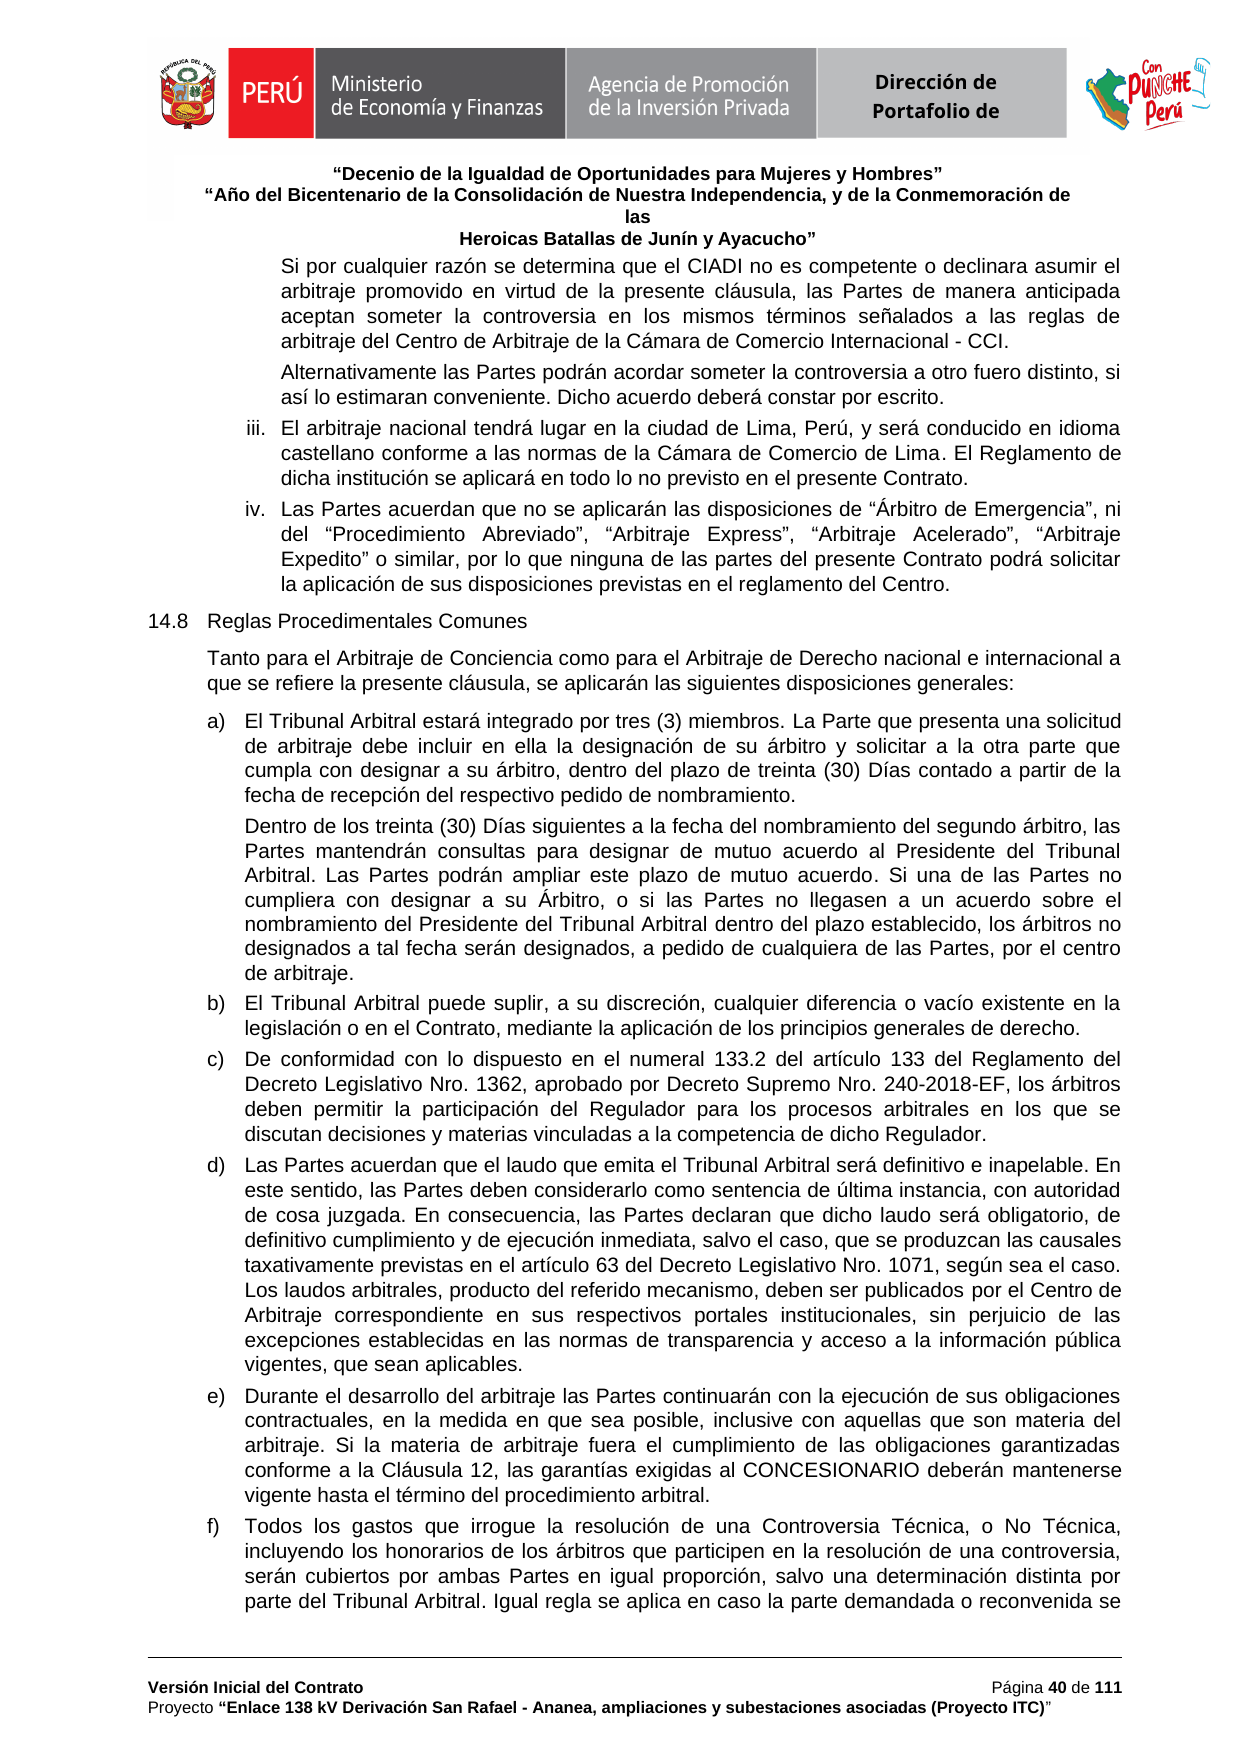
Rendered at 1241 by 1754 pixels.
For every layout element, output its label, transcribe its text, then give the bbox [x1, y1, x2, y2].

list De conformidad con lo dispuesto en el numeral 133.2 del artículo 133 del Reglamento del Decreto Legislativo Nro. 1362, aprobado por Decreto Supremo Nro. 240-2018-EF, los árbitros deben permitir la participación del Regulador para los procesos arbitrales en los que se discutan decisiones y materias vinculadas a la competencia de dicho Regulador. [207, 1047, 1122, 1146]
list El arbitraje nacional tendrá lugar en la ciudad de Lima, Perú, y será conducido en idioma castellano conforme a las normas de la Cámara de Comercio de Lima. El Reglamento de dicha institución se aplicará en todo lo no previsto en el presente Contrato. [266, 416, 1122, 489]
list El Tribunal Arbitral estará integrado por tres (3) miembros. La Parte que presenta una solicitud de arbitraje debe incluir en ella la designación de su árbitro y solicitar a la otra parte que cumpla con designar a su árbitro, dentro del plazo de treinta (30) Días contado a partir de la fecha de recepción del respectivo pedido de nombramiento. [207, 708, 1122, 807]
list Durante el desarrollo del arbitraje las Partes continuarán con la ejecución de sus obligaciones contractuales, en la medida en que sea posible, inclusive con aquellas que son materia del arbitraje. Si la materia de arbitraje fuera el cumplimiento de las obligaciones garantizadas conforme a la Cláusula 12, las garantías exigidas al CONCESIONARIO deberán mantenerse vigente hasta el término del procedimiento arbitral. [207, 1383, 1122, 1507]
list Alternativamente las Partes podrán acordar someter la controversia a otro fuero distinto, si así lo estimaran conveniente. Dicho acuerdo deberá constar por escrito. [281, 360, 1122, 409]
text Tanto para el Arbitraje de Conciencia como para el Arbitraje de Derecho nacional e internacional a que se refiere la presente cláusula, se aplicarán las siguientes disposiciones generales: [207, 646, 1122, 695]
list Las Partes acuerdan que el laudo que emita el Tribunal Arbitral será definitivo e inapelable. En este sentido, las Partes deben considerarlo como sentencia de última instancia, con autoridad de cosa juzgada. En consecuencia, las Partes declaran que dicho laudo será obligatorio, de definitivo cumplimiento y de ejecución inmediata, salvo el caso, que se produzcan las causales taxativamente previstas en el artículo 63 del Decreto Legislativo Nro. 1071, según sea el caso. Los laudos arbitrales, producto del referido mecanismo, deben ser publicados por el Centro de Arbitraje correspondiente en sus respectivos portales institucionales, sin perjuicio de las excepciones establecidas en las normas de transparencia y acceso a la información pública vigentes, que sean aplicables. [207, 1153, 1122, 1376]
text Dentro de los treinta (30) Días siguientes a la fecha del nombramiento del segundo árbitro, las Partes mantendrán consultas para designar de mutuo acuerdo al Presidente del Tribunal Arbitral. Las Partes podrán ampliar este plazo de mutuo acuerdo. Si una de las Partes no cumpliera con designar a su Árbitro, o si las Partes no llegasen a un acuerdo sobre el nombramiento del Presidente del Tribunal Arbitral dentro del plazo establecido, los árbitros no designados a tal fecha serán designados, a pedido de cualquiera de las Partes, por el centro de arbitraje. [244, 814, 1122, 984]
list El Tribunal Arbitral puede suplir, a su discreción, cualquier diferencia o vacío existente en la legislación o en el Contrato, mediante la aplicación de los principios generales de derecho. [207, 991, 1122, 1040]
list Si por cualquier razón se determina que el CIADI no es competente o declinara asumir el arbitraje promovido en virtud de la presente cláusula, las Partes de manera anticipada aceptan someter la controversia en los mismos términos señalados a las reglas de arbitraje del Centro de Arbitraje de la Cámara de Comercio Internacional - CCI. [281, 254, 1122, 353]
list Reglas Procedimentales Comunes [148, 609, 1122, 633]
picture [147, 37, 1211, 221]
list Las Partes acuerdan que no se aplicarán las disposiciones de “Árbitro de Emergencia”, ni del “Procedimiento Abreviado”, “Arbitraje Express”, “Arbitraje Acelerado”, “Arbitraje Expedito” o similar, por lo que ninguna de las partes del presente Contrato podrá solicitar la aplicación de sus disposiciones previstas en el reglamento del Centro. [266, 497, 1122, 595]
